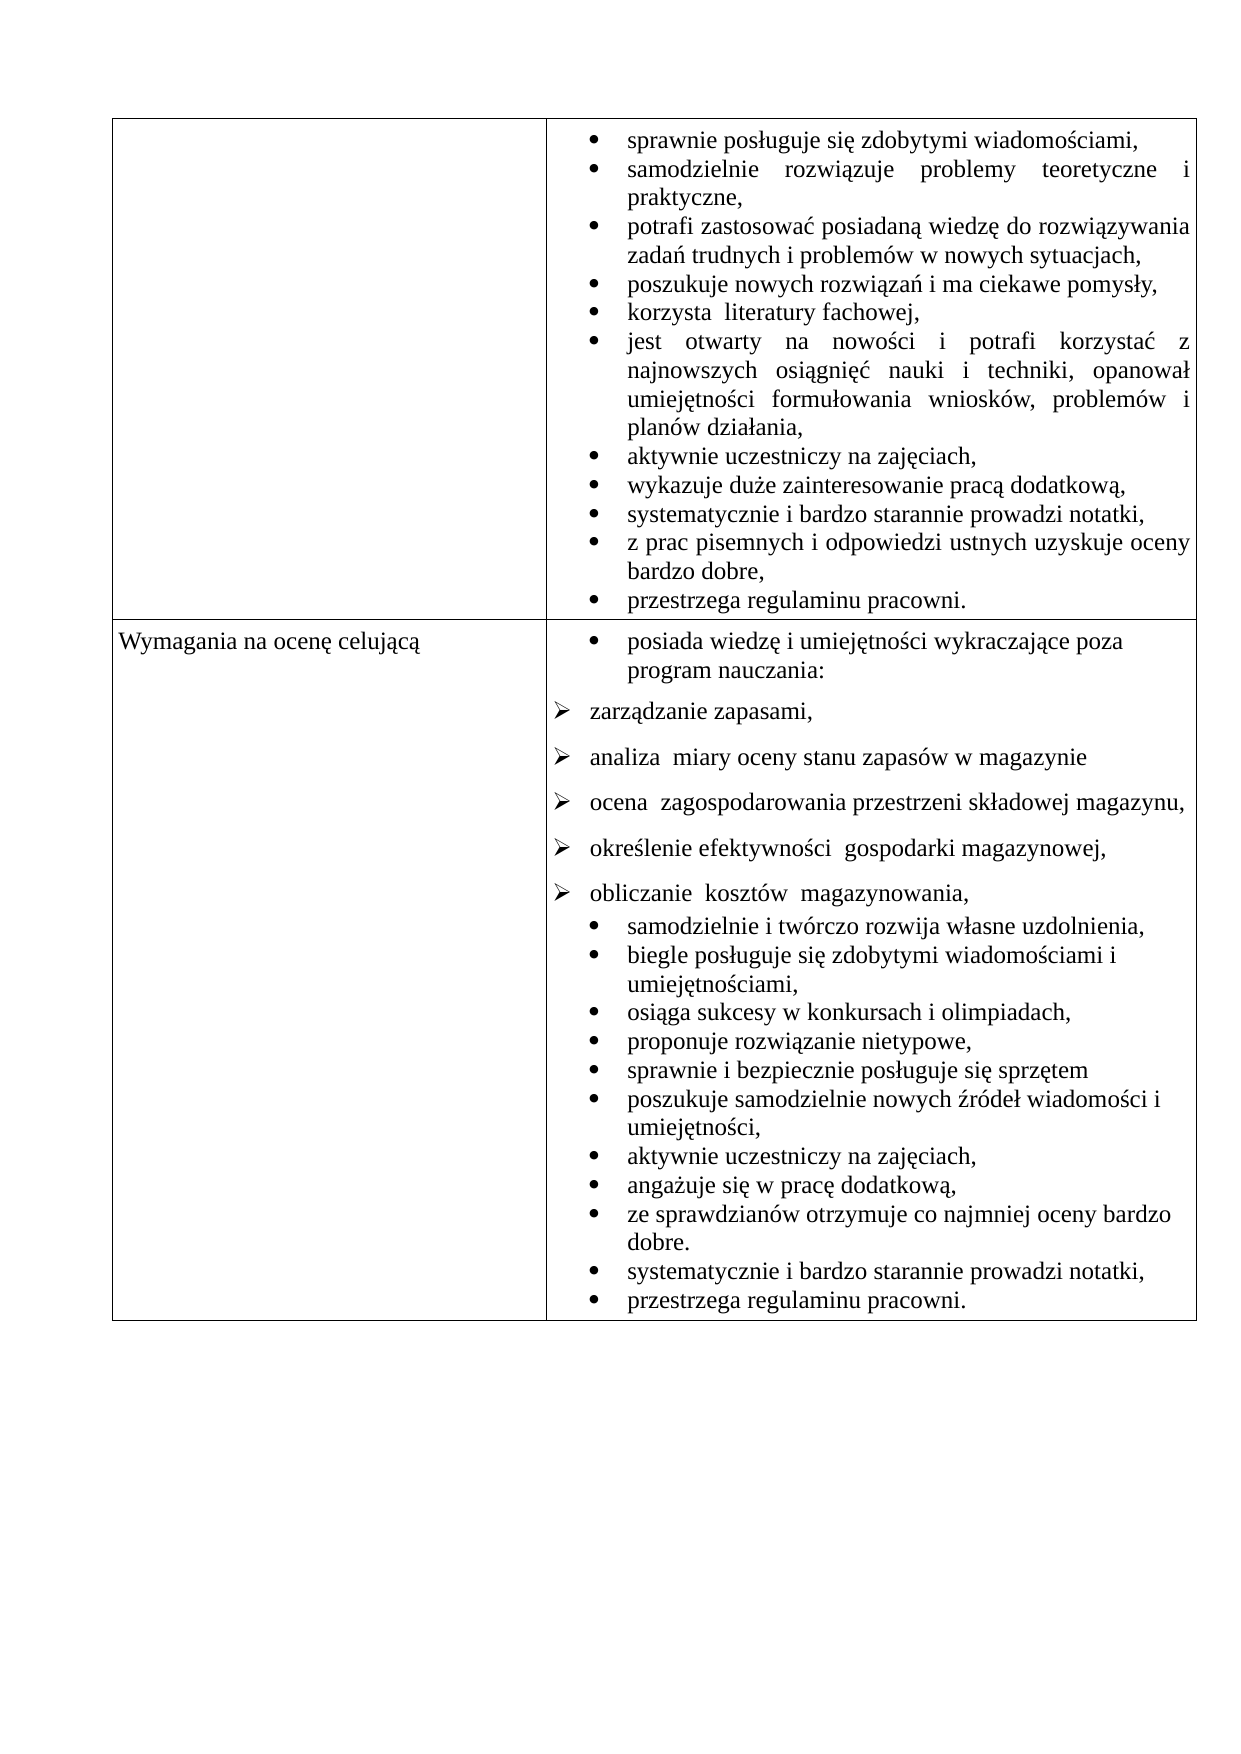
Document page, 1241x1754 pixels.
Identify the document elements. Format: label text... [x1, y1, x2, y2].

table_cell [547, 119, 1196, 619]
table_cell Wymagania na ocenę celującą [113, 620, 546, 1319]
table_cell posiada wiedzę i umiejętności wykraczające poza program nauczania: zarządzanie zapasami, analiza miary oceny stanu zapasów w magazynie ocena zagospodarowania przestrzeni składowej magazynu, określenie efektywności gospodarki magazynowej, obliczanie kosztów magazynowania, samodzielnie i twórczo rozwija własne uzdolnienia, biegle posługuje się zdobytymi wiadomościami i umiejętnościami, osiąga sukcesy w konkursach i olimpiadach, proponuje rozwiązanie nietypowe, sprawnie i bezpiecznie posługuje się sprzętem poszukuje samodzielnie nowych źródeł wiadomości i umiejętności, aktywnie uczestniczy na zajęciach, angażuje się w pracę dodatkową, ze sprawdzianów otrzymuje co najmniej oceny bardzo dobre. systematycznie i bardzo starannie prowadzi notatki, przestrzega regulaminu pracowni. [547, 620, 1196, 1319]
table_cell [113, 119, 546, 619]
